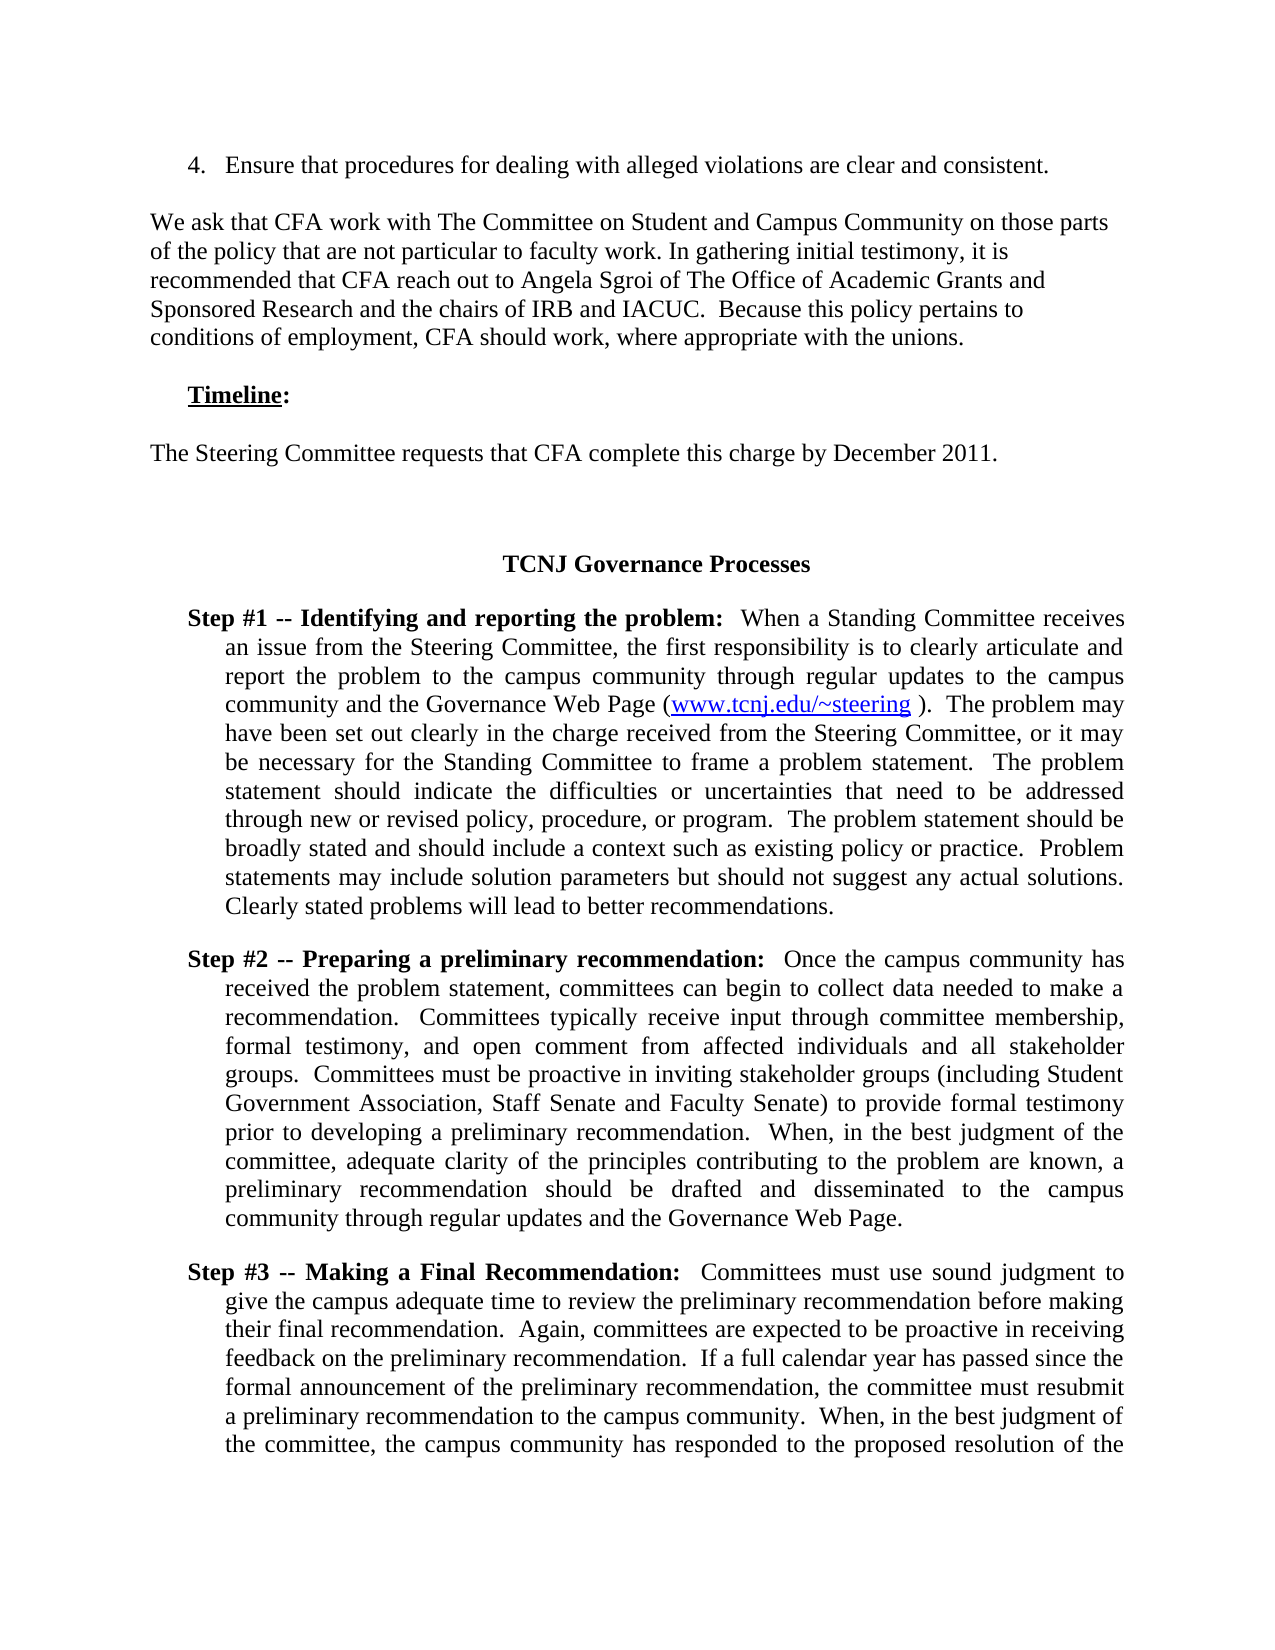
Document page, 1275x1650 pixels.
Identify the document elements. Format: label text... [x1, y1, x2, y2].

text TCNJ Governance Processes [187, 549, 1125, 578]
list Ensure that procedures for dealing with alleged violations are clear and consistent. [187, 150, 1125, 179]
text The Steering Committee requests that CFA complete this charge by December 2011. [150, 438, 1125, 467]
text Timeline: [187, 380, 1125, 409]
text Step #2 -- Preparing a preliminary recommendation: Once the campus community has received the problem statement, committees can begin to collect data needed to make a recommendation. Committees typically receive input through committee membership, formal testimony, and open comment from affected individuals and all stakeholder groups. Committees must be proactive in inviting stakeholder groups (including Student Government Association, Staff Senate and Faculty Senate) to provide formal testimony prior to developing a preliminary recommendation. When, in the best judgment of the committee, adequate clarity of the principles contributing to the problem are known, a preliminary recommendation should be drafted and disseminated to the campus community through regular updates and the Governance Web Page. [187, 944, 1125, 1232]
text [187, 1257, 1125, 1458]
text Step #1 -- Identifying and reporting the problem: When a Standing Committee receives an issue from the Steering Committee, the first responsibility is to clearly articulate and report the problem to the campus community through regular updates to the campus community and the Governance Web Page (www.tcnj.edu/~steering ). The problem may have been set out clearly in the charge received from the Steering Committee, or it may be necessary for the Standing Committee to frame a problem statement. The problem statement should indicate the difficulties or uncertainties that need to be addressed through new or revised policy, procedure, or program. The problem statement should be broadly stated and should include a context such as existing policy or practice. Problem statements may include solution parameters but should not suggest any actual solutions. Clearly stated problems will lead to better recommendations. [187, 603, 1125, 919]
text We ask that CFA work with The Committee on Student and Campus Community on those parts of the policy that are not particular to faculty work. In gathering initial testimony, it is recommended that CFA reach out to Angela Sgroi of The Office of Academic Grants and Sponsored Research and the chairs of IRB and IACUC. Because this policy pertains to conditions of employment, CFA should work, where appropriate with the unions. [150, 207, 1125, 351]
